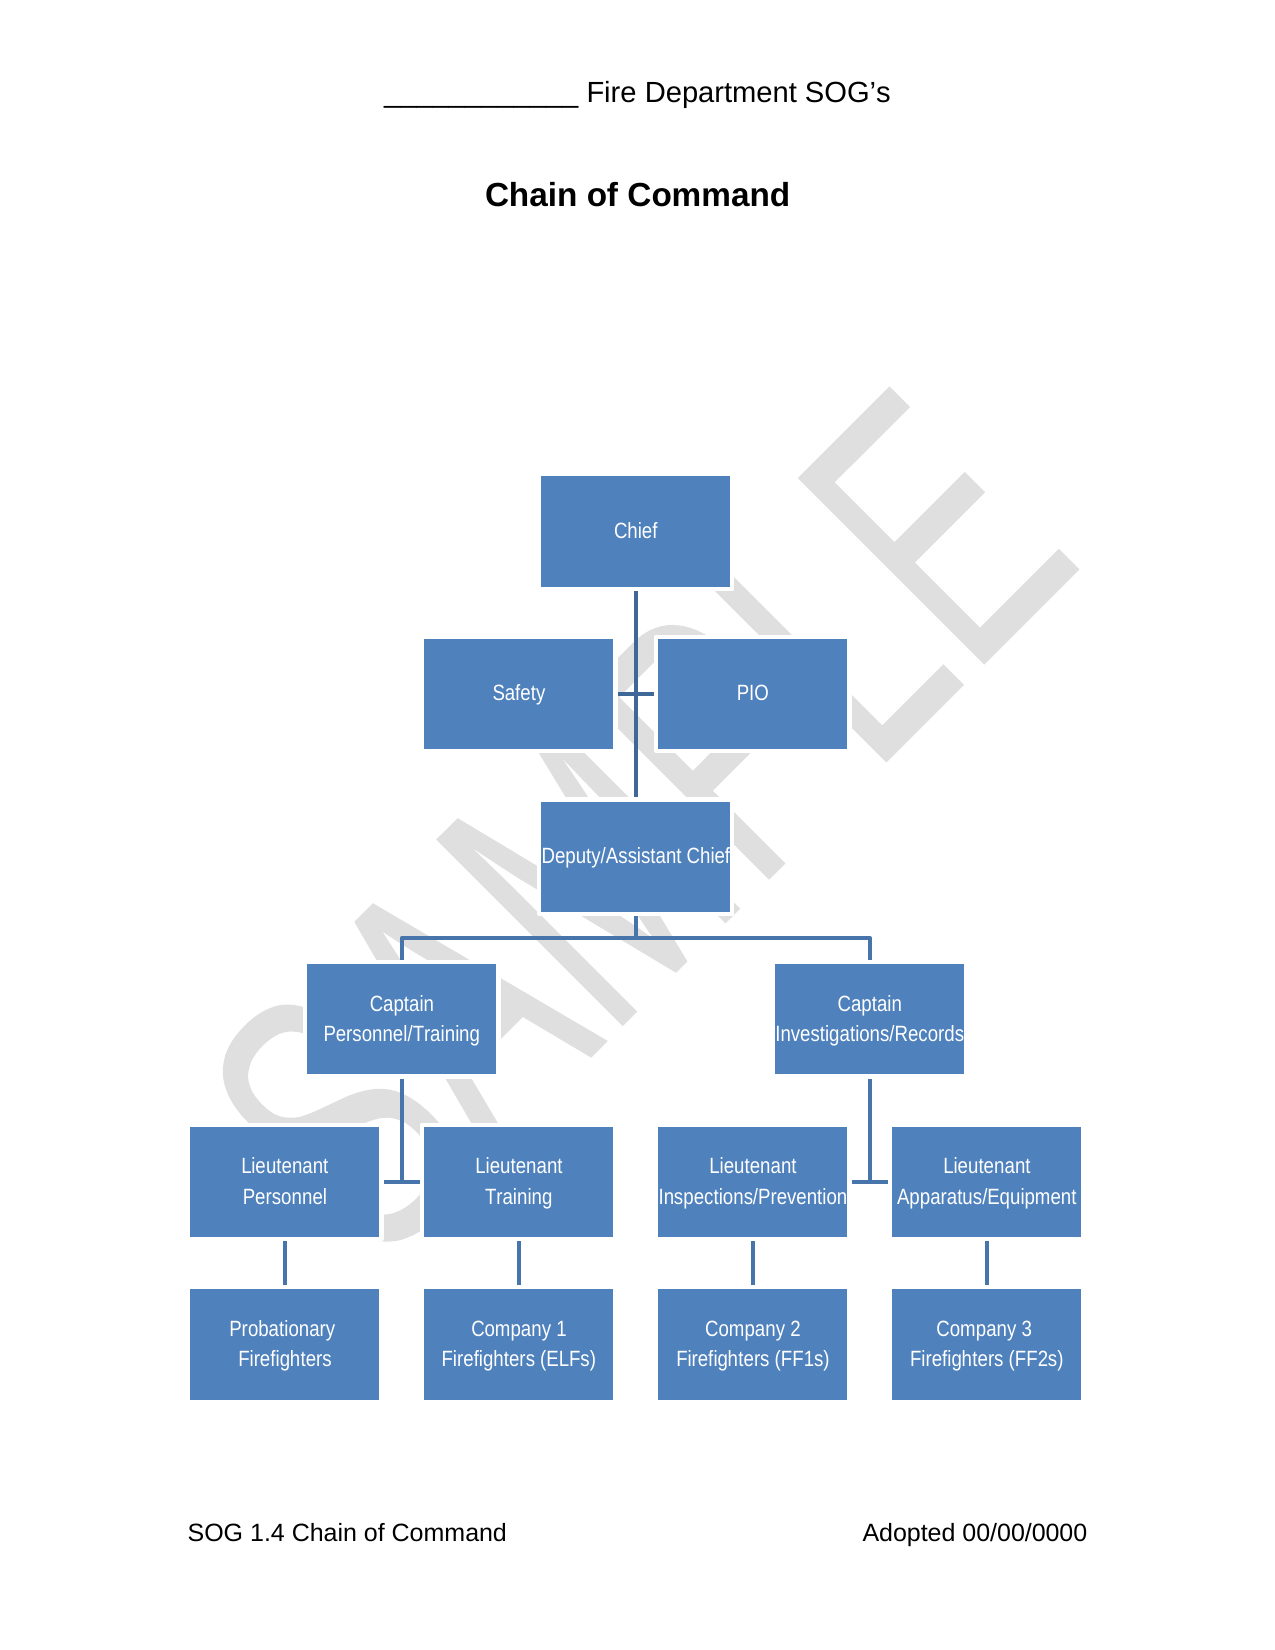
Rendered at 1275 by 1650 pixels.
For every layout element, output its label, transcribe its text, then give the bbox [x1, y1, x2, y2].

subtitle Chain of Command [187, 175, 1087, 213]
